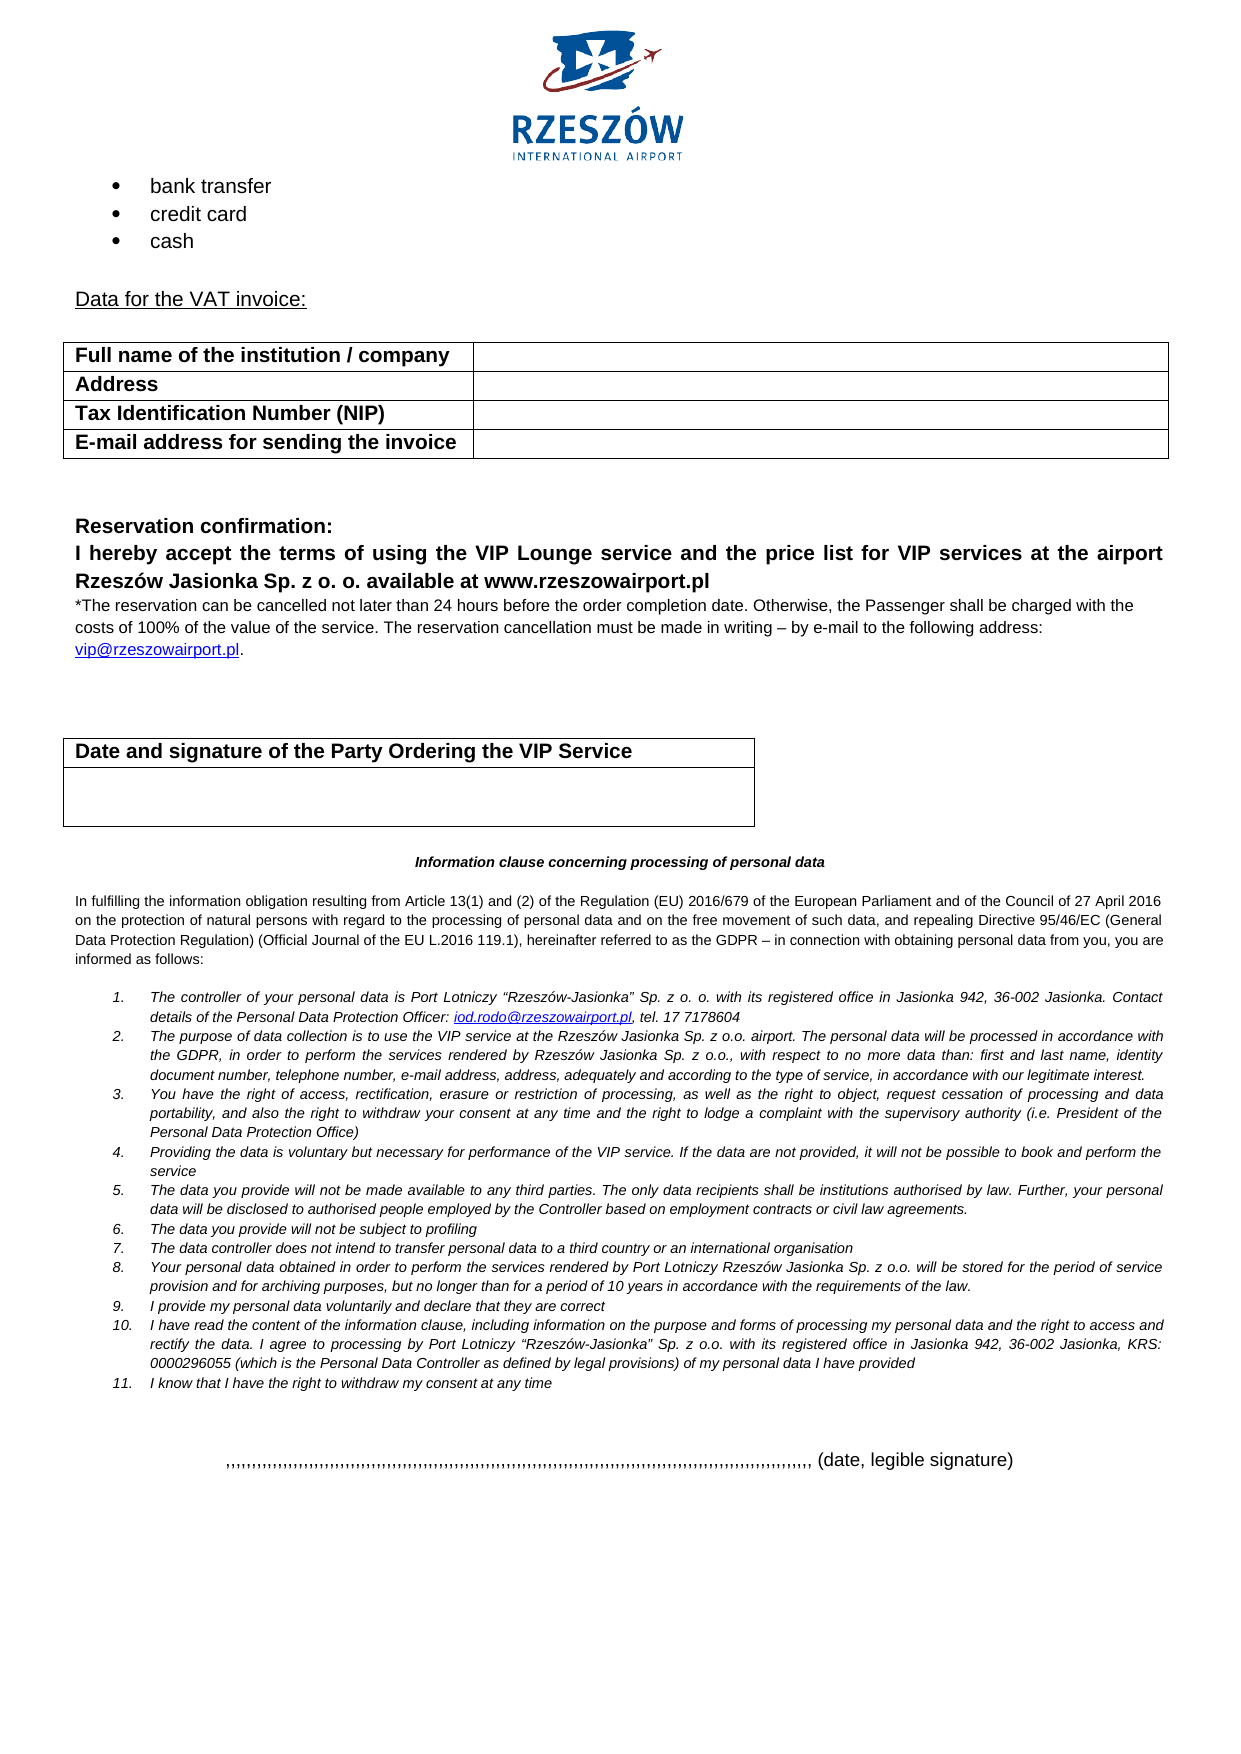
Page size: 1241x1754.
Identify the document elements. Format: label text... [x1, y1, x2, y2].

table_cell Address [64, 372, 473, 400]
table_cell [474, 401, 1168, 428]
list The data you provide will not be subject to profiling [112, 1220, 1165, 1237]
table_cell [474, 430, 1168, 457]
table_cell Tax Identification Number (NIP) [64, 401, 473, 428]
list The purpose of data collection is to use the VIP service at the Rzeszów Jasionka Sp. z o.o. airport. The personal data will be processed in accordance with the GDPR, in order to perform the services rendered by Rzeszów Jasionka Sp. z o.o., with respect to no more data than: first and last name, identity document number, telephone number, e-mail address, address, adequately and according to the type of service, in accordance with our legitimate interest. [112, 1028, 1165, 1083]
list The data controller does not intend to transfer personal data to a third country or an international organisation [112, 1239, 1165, 1256]
list bank transfer [112, 174, 1165, 198]
table_cell [474, 372, 1168, 400]
table_cell [64, 768, 754, 826]
list Providing the data is voluntary but necessary for performance of the VIP service. If the data are not provided, it will not be possible to book and perform the service [112, 1143, 1165, 1179]
list I provide my personal data voluntarily and declare that they are correct [112, 1297, 1165, 1314]
text *The reservation can be cancelled not later than 24 hours before the order completion date. Otherwise, the Passenger shall be charged with the costs of 100% of the value of the service. The reservation cancellation must be made in writing – by e-mail to the following address: vip@rzeszowairport.pl. [75, 596, 1165, 659]
table_header [474, 343, 1168, 371]
list I have read the content of the information clause, including information on the purpose and forms of processing my personal data and the right to access and rectify the data. I agree to processing by Port Lotniczy “Rzeszów-Jasionka” Sp. z o.o. with its registered office in Jasionka 942, 36-002 Jasionka, KRS: 0000296055 (which is the Personal Data Controller as defined by legal provisions) of my personal data I have provided [112, 1317, 1165, 1372]
table_cell E-mail address for sending the invoice [64, 430, 473, 457]
list The data you provide will not be made available to any third parties. The only data recipients shall be institutions authorised by law. Further, your personal data will be disclosed to authorised people employed by the Controller based on employment contracts or civil law agreements. [112, 1182, 1165, 1218]
text I hereby accept the terms of using the VIP Lounge service and the price list for VIP services at the airport Rzeszów Jasionka Sp. z o. o. available at www.rzeszowairport.pl [75, 541, 1165, 592]
text Data for the VAT invoice: [75, 287, 1165, 311]
list The controller of your personal data is Port Lotniczy “Rzeszów-Jasionka” Sp. z o. o. with its registered office in Jasionka 942, 36-002 Jasionka. Contact details of the Personal Data Protection Officer: iod.rodo@rzeszowairport.pl, tel. 17 7178604 [112, 989, 1165, 1025]
list cash [112, 229, 1165, 253]
list credit card [112, 202, 1165, 226]
table_header Date and signature of the Party Ordering the VIP Service [64, 739, 754, 767]
list I know that I have the right to withdraw my consent at any time [112, 1374, 1165, 1391]
table_header Full name of the institution / company [64, 343, 473, 371]
text In fulfilling the information obligation resulting from Article 13(1) and (2) of the Regulation (EU) 2016/679 of the European Parliament and of the Council of 27 April 2016 on the protection of natural persons with regard to the processing of personal data and on the free movement of such data, and repealing Directive 95/46/EC (General Data Protection Regulation) (Official Journal of the EU L.2016 119.1), hereinafter referred to as the GDPR – in connection with obtaining personal data from you, you are informed as follows: [75, 893, 1165, 967]
text Reservation confirmation: [75, 513, 1165, 537]
list You have the right of access, rectification, erasure or restriction of processing, as well as the right to object, request cessation of processing and data portability, and also the right to withdraw your consent at any time and the right to lodge a complaint with the supervisory authority (i.e. President of the Personal Data Protection Office) [112, 1085, 1165, 1141]
text ,,,,,,,,,,,,,,,,,,,,,,,,,,,,,,,,,,,,,,,,,,,,,,,,,,,,,,,,,,,,,,,,,,,,,,,,,,,,,,,,,,,,,,,,,,,,,,,,,,,,,,,,,,,,,,,,, (date, legible signature) [75, 1449, 1165, 1471]
list Your personal data obtained in order to perform the services rendered by Port Lotniczy Rzeszów Jasionka Sp. z o.o. will be stored for the period of service provision and for archiving purposes, but no longer than for a period of 10 years in accordance with the requirements of the law. [112, 1259, 1165, 1295]
text Information clause concerning processing of personal data [75, 854, 1165, 871]
